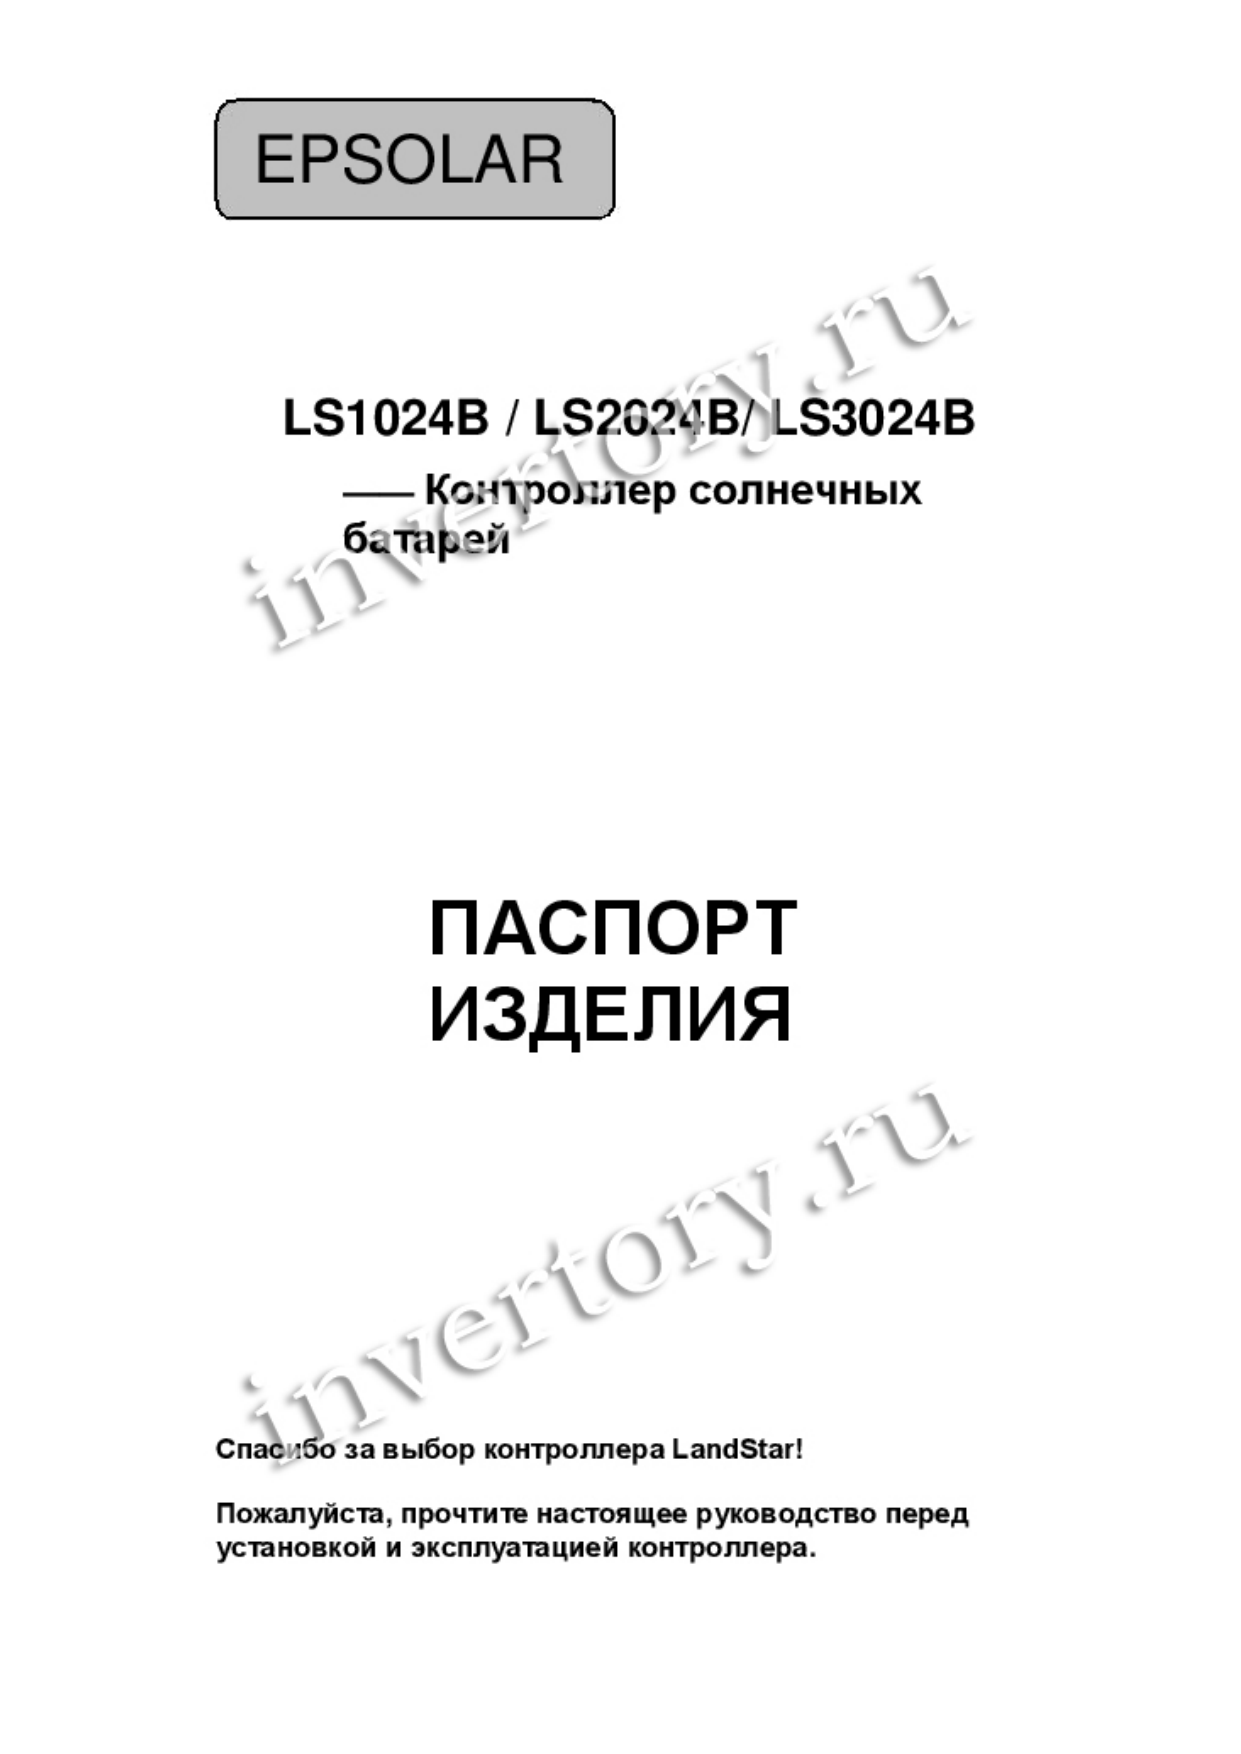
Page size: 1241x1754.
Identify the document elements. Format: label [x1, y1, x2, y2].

picture [150, 34, 1082, 1754]
